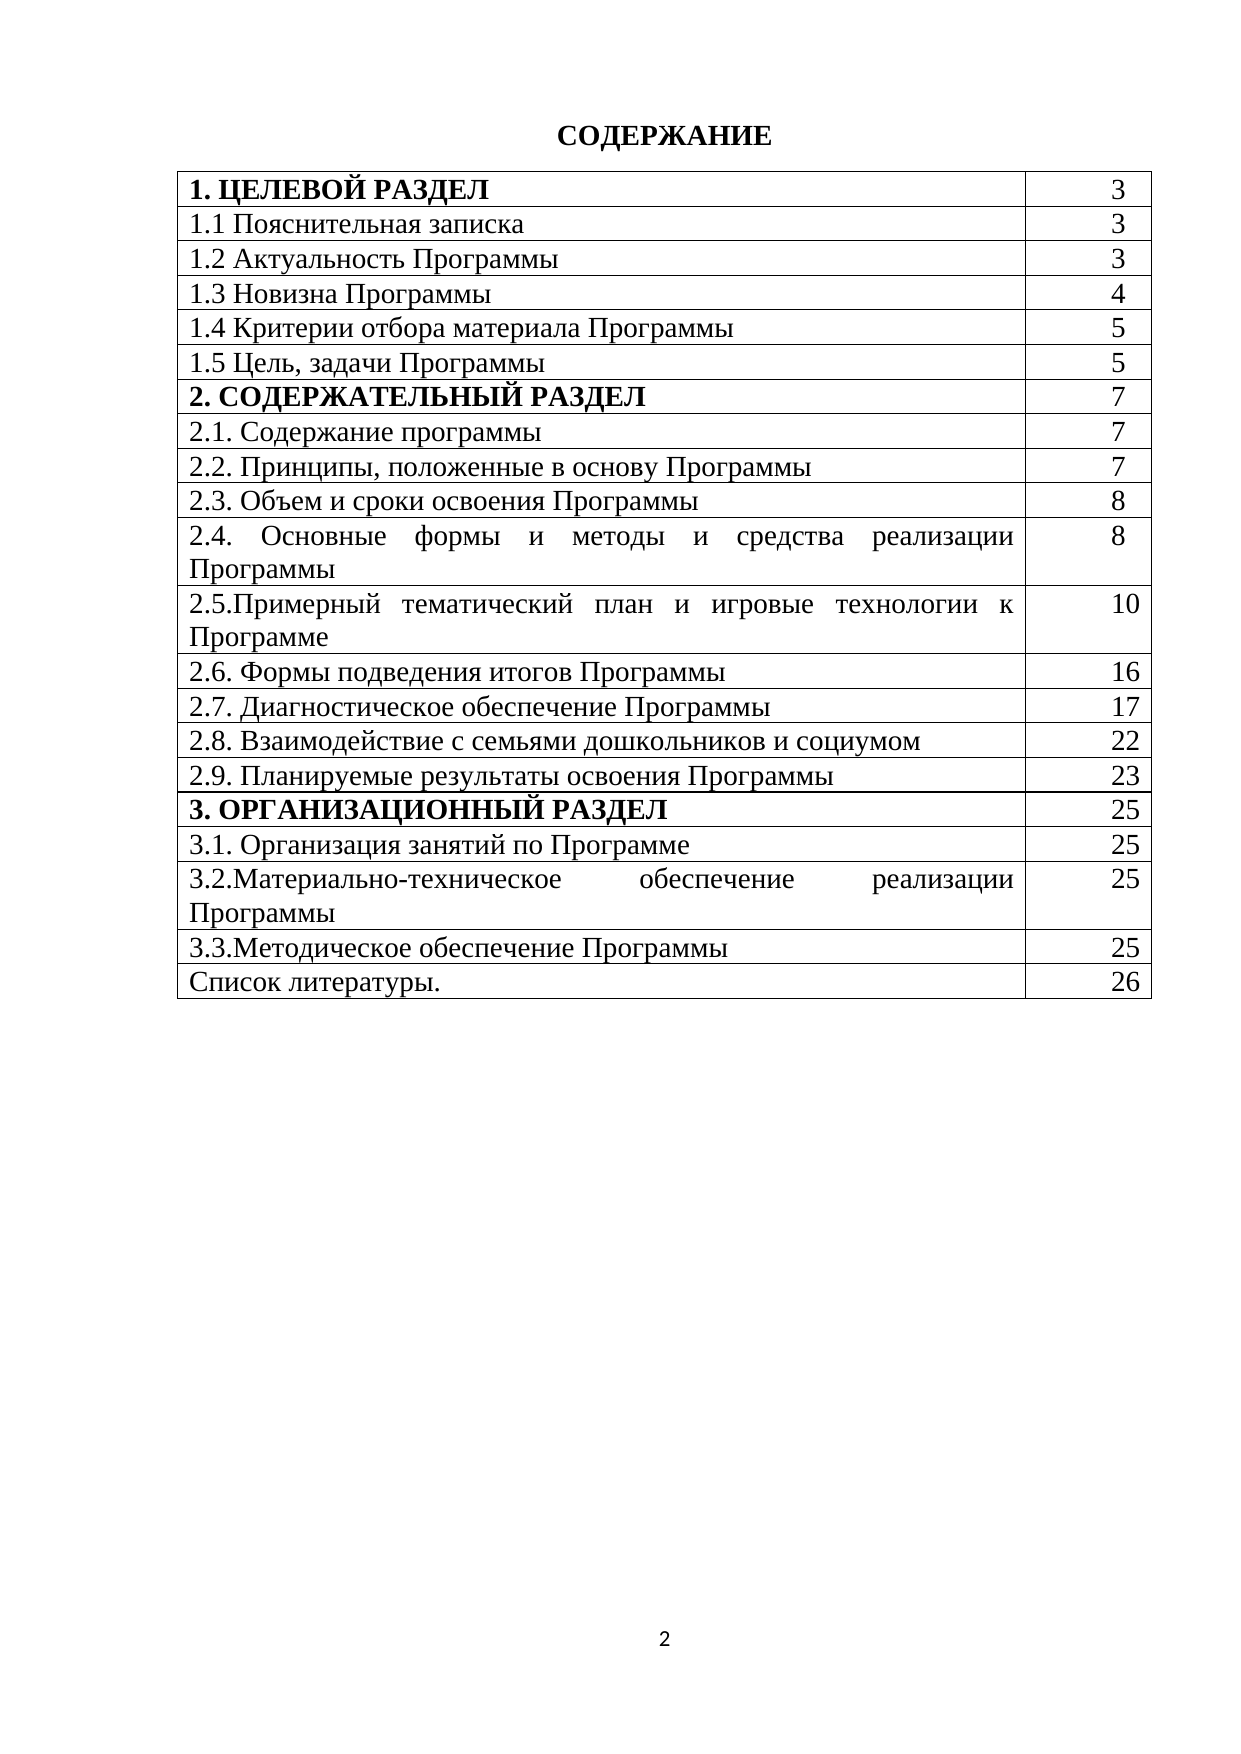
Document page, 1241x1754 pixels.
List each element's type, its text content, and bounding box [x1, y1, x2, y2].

table_cell 2.6. Формы подведения итогов Программы [178, 654, 1025, 688]
table_cell 3.1. Организация занятий по Программе [178, 827, 1025, 861]
table_cell 2.3. Объем и сроки освоения Программы [178, 483, 1025, 517]
table_cell 8 [1026, 483, 1151, 517]
table_cell 25 [1026, 930, 1151, 963]
table_cell 7 [1026, 449, 1151, 482]
table_cell 23 [1026, 758, 1151, 791]
table_cell 1.5 Цель, задачи Программы [178, 345, 1025, 378]
table_cell 2.8. Взаимодействие с семьями дошкольников и социумом [178, 723, 1025, 757]
table_cell 4 [1026, 276, 1151, 309]
table_cell 3.3.Методическое обеспечение Программы [178, 930, 1025, 963]
table_cell Список литературы. [178, 964, 1025, 998]
table_cell 25 [1026, 862, 1151, 929]
table_cell 3.2.Материально-техническое обеспечение реализации Программы [178, 862, 1025, 929]
table_cell 2. СОДЕРЖАТЕЛЬНЫЙ РАЗДЕЛ [178, 380, 1025, 413]
table_header 3 [1026, 172, 1151, 206]
table_cell 1.3 Новизна Программы [178, 276, 1025, 309]
table_cell 5 [1026, 310, 1151, 344]
table_cell 2.1. Содержание программы [178, 414, 1025, 448]
table_cell 2.4. Основные формы и методы и средства реализации Программы [178, 518, 1025, 585]
table_cell 1.1 Пояснительная записка [178, 207, 1025, 240]
table_cell 22 [1026, 723, 1151, 757]
table_cell 8 [1026, 518, 1151, 585]
table_cell 3 [1026, 207, 1151, 240]
table_cell 1.2 Актуальность Программы [178, 241, 1025, 275]
table_cell 2.9. Планируемые результаты освоения Программы [178, 758, 1025, 791]
table_cell 7 [1026, 414, 1151, 448]
table_cell 17 [1026, 689, 1151, 722]
table_cell 3 [1026, 241, 1151, 275]
table_cell 16 [1026, 654, 1151, 688]
table_cell 5 [1026, 345, 1151, 378]
table_cell 7 [1026, 380, 1151, 413]
text СОДЕРЖАНИЕ [177, 118, 1152, 152]
table_cell 2.2. Принципы, положенные в основу Программы [178, 449, 1025, 482]
table_cell 2.7. Диагностическое обеспечение Программы [178, 689, 1025, 722]
table_header 1. ЦЕЛЕВОЙ РАЗДЕЛ [178, 172, 1025, 206]
table_cell 26 [1026, 964, 1151, 998]
table_cell 25 [1026, 827, 1151, 861]
table_cell 25 [1026, 793, 1151, 826]
table_cell 1.4 Критерии отбора материала Программы [178, 310, 1025, 344]
table_cell 10 [1026, 586, 1151, 653]
table_cell 3. ОРГАНИЗАЦИОННЫЙ РАЗДЕЛ [178, 793, 1025, 826]
table_cell 2.5.Примерный тематический план и игровые технологии к Программе [178, 586, 1025, 653]
